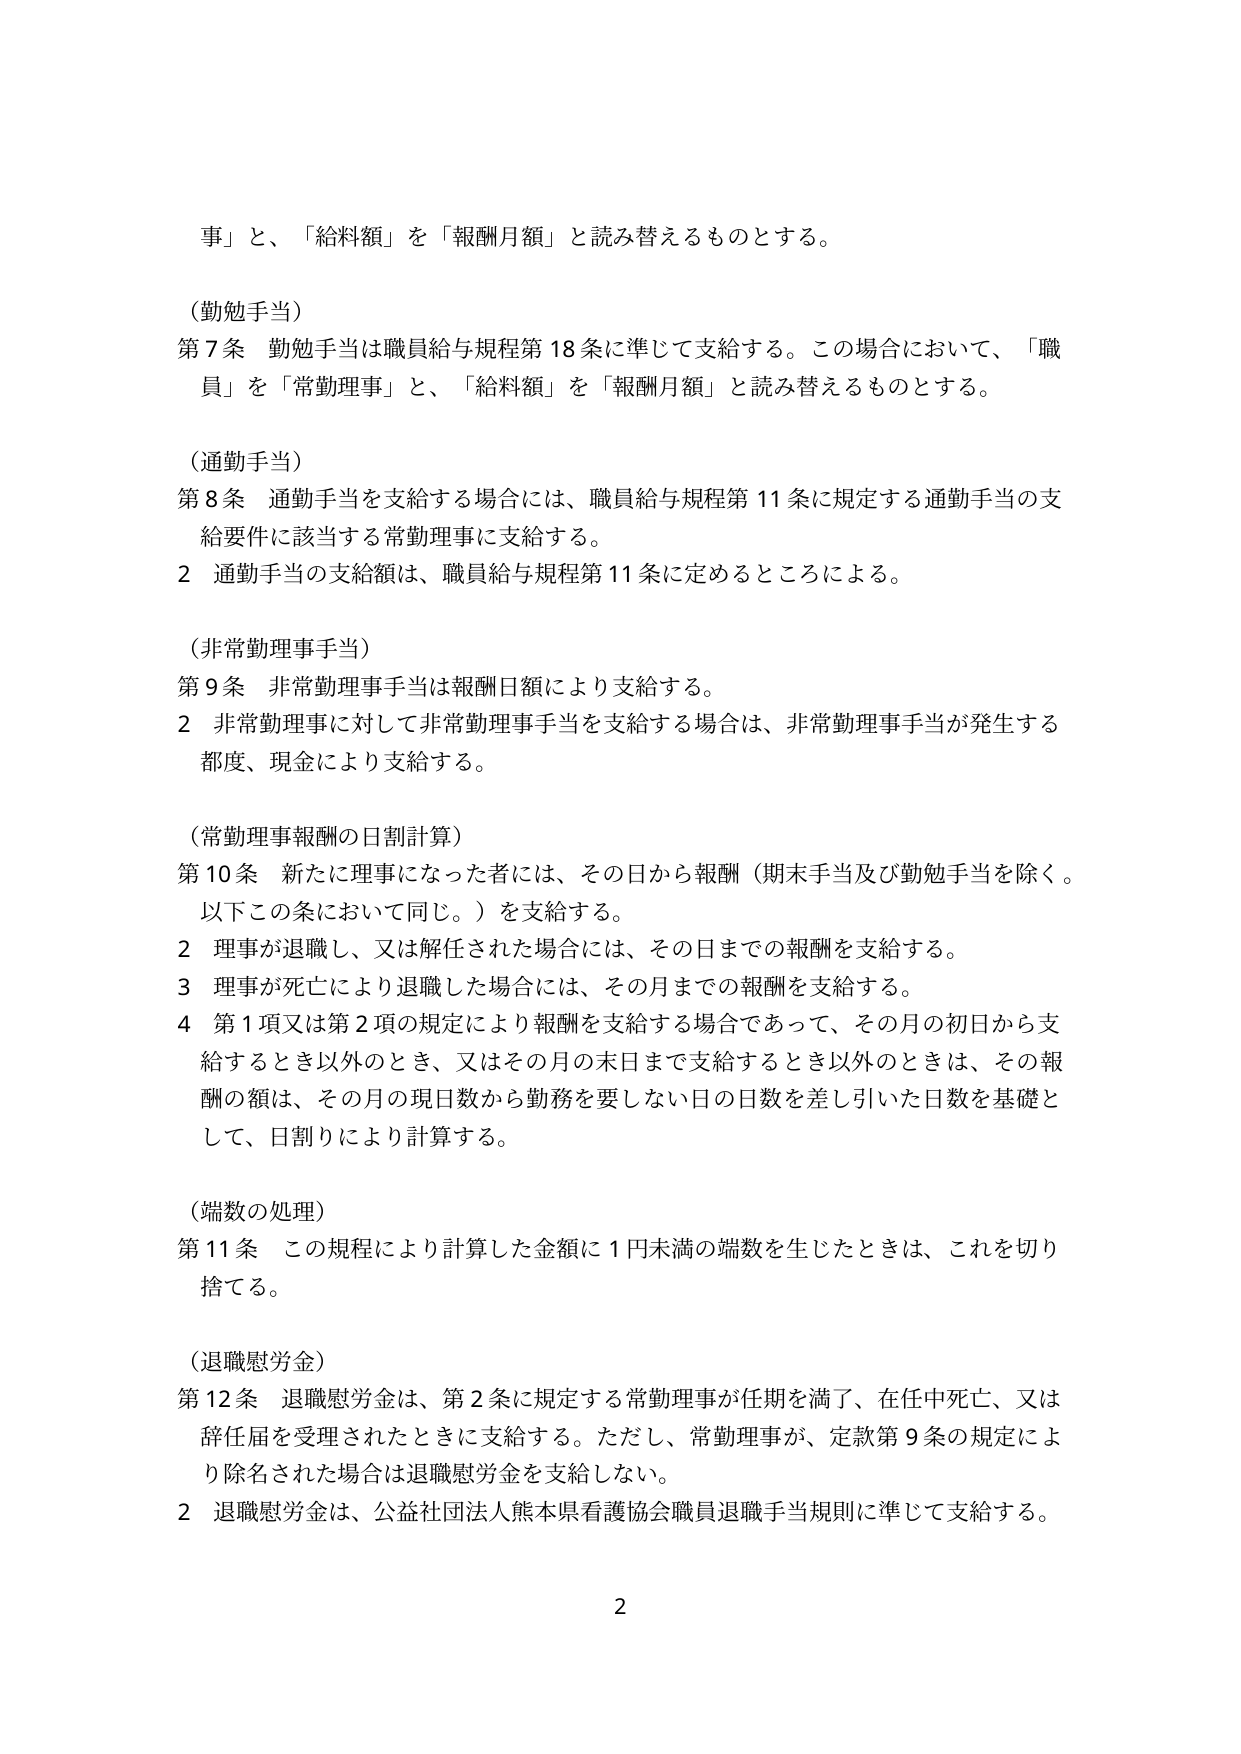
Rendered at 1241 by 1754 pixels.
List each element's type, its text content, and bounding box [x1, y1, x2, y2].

list （端数の処理） [177, 1192, 1063, 1229]
list 2 理事が退職し、又は解任された場合には、その日までの報酬を支給する。 [177, 929, 1063, 967]
list （勤勉手当） [177, 292, 1063, 329]
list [177, 217, 1063, 254]
list 2 通勤手当の支給額は、職員給与規程第11条に定めるところによる。 [177, 554, 1063, 592]
list （常勤理事報酬の日割計算） [177, 817, 1063, 854]
list 第11条 この規程により計算した金額に1円未満の端数を生じたときは、これを切り捨てる。 [177, 1229, 1063, 1304]
list （非常勤理事手当） [177, 629, 1063, 667]
list 2 退職慰労金は、公益社団法人熊本県看護協会職員退職手当規則に準じて支給する。 [177, 1492, 1063, 1529]
list 第7条 勤勉手当は職員給与規程第18条に準じて支給する。この場合において、「職員」を「常勤理事」と、「給料額」を「報酬月額」と読み替えるものとする。 [177, 329, 1063, 404]
list 第10条 新たに理事になった者には、その日から報酬（期末手当及び勤勉手当を除く。以下この条において同じ。）を支給する。 [177, 854, 1063, 929]
list 第8条 通勤手当を支給する場合には、職員給与規程第11条に規定する通勤手当の支給要件に該当する常勤理事に支給する。 [177, 479, 1063, 554]
list 4 第1項又は第2項の規定により報酬を支給する場合であって、その月の初日から支給するとき以外のとき、又はその月の末日まで支給するとき以外のときは、その報酬の額は、その月の現日数から勤務を要しない日の日数を差し引いた日数を基礎として、日割りにより計算する。 [177, 1004, 1063, 1154]
list （退職慰労金） [177, 1342, 1063, 1379]
text 2 非常勤理事に対して非常勤理事手当を支給する場合は、非常勤理事手当が発生する都度、現金により支給する。 [177, 704, 1063, 779]
list （通勤手当） [177, 442, 1063, 479]
list 第9条 非常勤理事手当は報酬日額により支給する。 [177, 667, 1063, 704]
list 第12条 退職慰労金は、第2条に規定する常勤理事が任期を満了、在任中死亡、又は辞任届を受理されたときに支給する。ただし、常勤理事が、定款第9条の規定により除名された場合は退職慰労金を支給しない。 [177, 1379, 1063, 1492]
list 3 理事が死亡により退職した場合には、その月までの報酬を支給する。 [177, 967, 1063, 1004]
